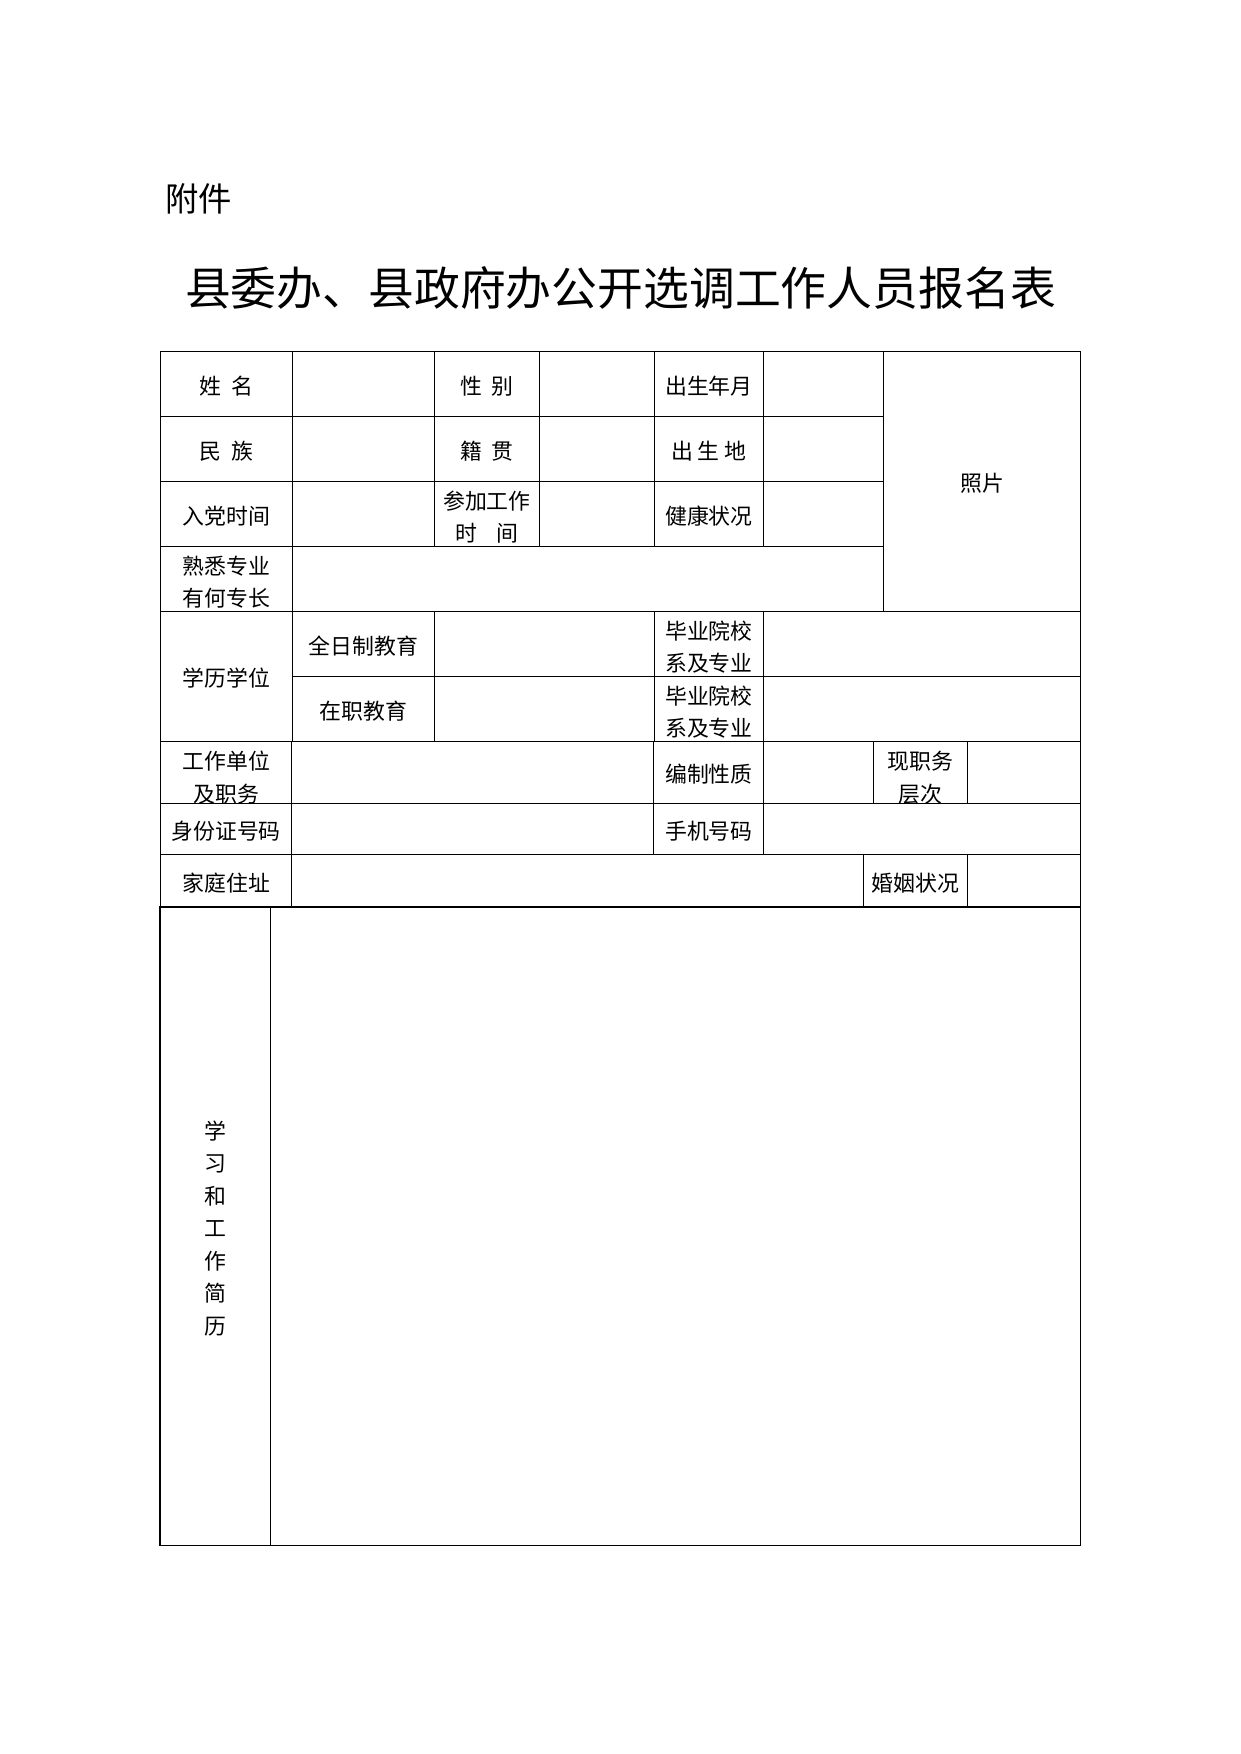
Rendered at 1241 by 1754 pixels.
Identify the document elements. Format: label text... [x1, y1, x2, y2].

table_cell 现职务 层次 [874, 742, 967, 803]
table_cell [968, 855, 1080, 906]
table_cell 全日制教育 [293, 612, 434, 676]
table_cell 参加工作时 间 [435, 482, 539, 546]
table_cell [292, 855, 863, 906]
table_cell 健康状况 [655, 482, 763, 546]
table_cell 家庭住址 [161, 855, 291, 906]
table_cell [540, 417, 654, 481]
table_cell 在职教育 [293, 677, 434, 741]
table_header 出生年月 [655, 352, 763, 416]
table_cell 工作单位 及职务 [161, 742, 291, 803]
table_cell 出 生 地 [655, 417, 763, 481]
table_cell 身份证号码 [161, 804, 291, 854]
table_cell [540, 482, 654, 546]
table_cell [764, 677, 1080, 741]
table_cell 编制性质 [654, 742, 763, 803]
table_header 姓 名 [161, 352, 292, 416]
table_cell 籍 贯 [435, 417, 539, 481]
table_cell 学历学位 [161, 612, 292, 741]
table_cell [764, 482, 883, 546]
table_header [540, 352, 654, 416]
table_cell [293, 417, 434, 481]
table_cell [292, 742, 653, 803]
table_cell [293, 547, 883, 611]
table_cell 熟悉专业 有何专长 [161, 547, 292, 611]
table_cell [435, 677, 654, 741]
table_cell 民 族 [161, 417, 292, 481]
table_cell [271, 908, 1080, 1545]
table_cell 婚姻状况 [864, 855, 967, 906]
table_cell 学 习 和 工 作 简 历 [161, 908, 270, 1545]
table_cell [764, 612, 1080, 676]
table_cell [435, 612, 654, 676]
table_header 性 别 [435, 352, 539, 416]
table_header [764, 352, 883, 416]
table_cell 手机号码 [654, 804, 763, 854]
table_cell [764, 417, 883, 481]
table_cell [292, 804, 653, 854]
table_cell 毕业院校系及专业 [655, 677, 763, 741]
table_cell [764, 742, 873, 803]
text 附件 [165, 178, 1075, 220]
table_header [293, 352, 434, 416]
table_cell [293, 482, 434, 546]
text 县委办、县政府办公开选调工作人员报名表 [165, 252, 1075, 319]
table_cell [764, 804, 1080, 854]
table_cell 入党时间 [161, 482, 292, 546]
table_header 照片 [884, 352, 1080, 611]
table_cell [968, 742, 1080, 803]
table_cell 毕业院校系及专业 [655, 612, 763, 676]
